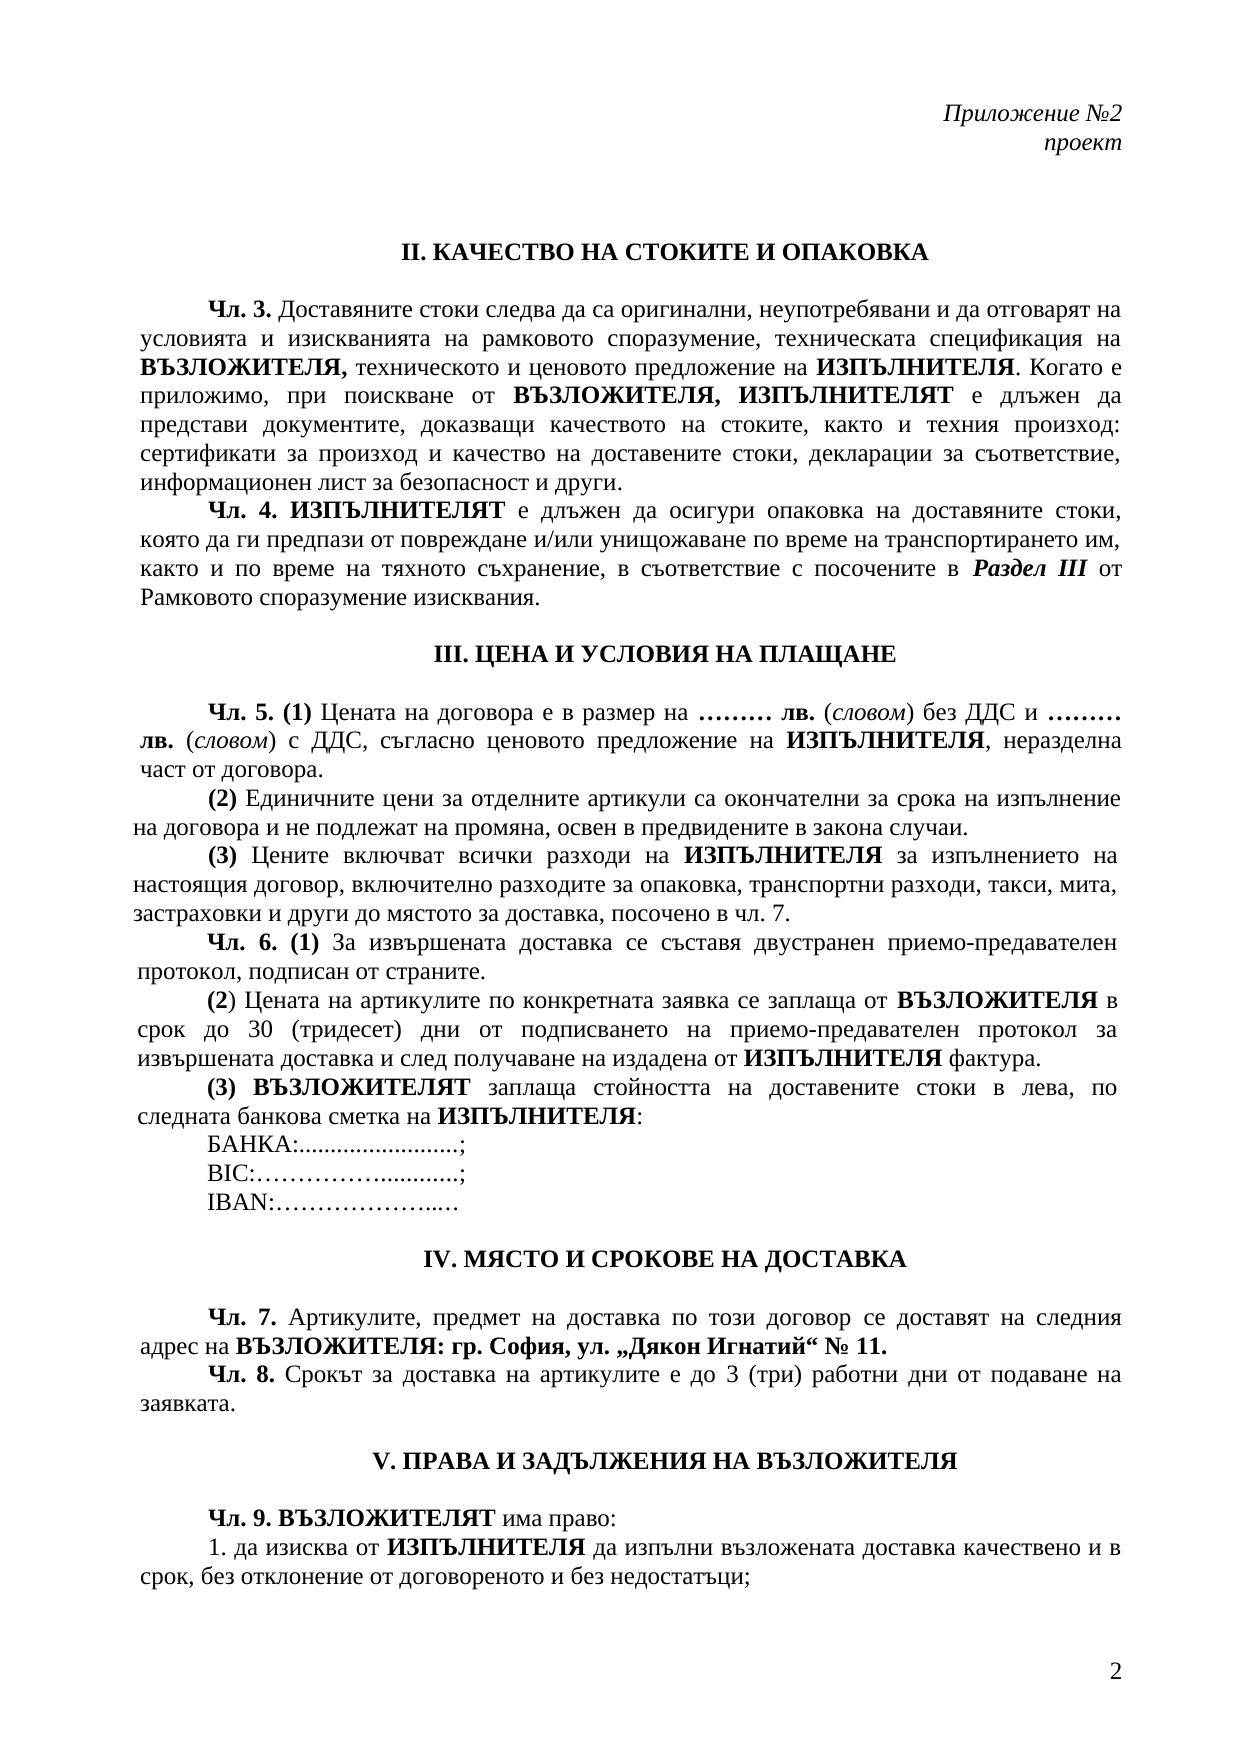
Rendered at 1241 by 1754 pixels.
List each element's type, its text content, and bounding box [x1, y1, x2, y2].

text BIC:…………… ; [135, 1159, 1122, 1187]
text Чл. 8. Срокът за доставка на артикулите е до 3 (три) работни дни от подаване на заявката. [140, 1359, 1122, 1417]
text ІI. КАЧЕСТВО НА СТОКИТЕ И ОПАКОВКА [140, 237, 1122, 266]
text Чл. 9. ВЪЗЛОЖИТЕЛЯТ има право: [140, 1503, 1122, 1532]
text (2) Единичните цени за отделните артикули са окончателни за срока на изпълнение на договора и не подлежат на промяна, освен в предвидените в закона случаи. [133, 783, 1122, 841]
text Чл. 5. (1) Цената на договора е в размер на ……… лв. (словом) без ДДС и ……… лв. (словом) с ДДС, съгласно ценовото предложение на ИЗПЪЛНИТЕЛЯ, неразделна част от договора. [140, 697, 1122, 783]
text IBAN:……………….. [135, 1187, 1122, 1216]
text Чл. 6. (1) За извършената доставка се съставя двустранен приемо-предавателен протокол, подписан от страните. [137, 927, 1118, 985]
text 1. да изисква от ИЗПЪЛНИТЕЛЯ да изпълни възложената доставка качествено и в срок, без отклонение от договореното и без недостатъци; [140, 1532, 1122, 1589]
text БАНКА: ; [135, 1130, 1122, 1159]
text Чл. 7. Артикулите, предмет на доставка по този договор се доставят на следния адрес на ВЪЗЛОЖИТЕЛЯ: гр. София, ул. „Дякон Игнатий“ № 11. [140, 1302, 1122, 1359]
text (3) ВЪЗЛОЖИТЕЛЯТ заплаща стойността на доставените стоки в лева, по следната банкова сметка на ИЗПЪЛНИТЕЛЯ: [137, 1072, 1118, 1130]
text (2) Цената на артикулите по конкретната заявка се заплаща от ВЪЗЛОЖИТЕЛЯ в срок до 30 (тридесет) дни от подписването на приемо-предавателен протокол за извършената доставка и след получаване на издадена от ИЗПЪЛНИТЕЛЯ фактура. [137, 985, 1118, 1072]
text (3) Цените включват всички разходи на ИЗПЪЛНИТЕЛЯ за изпълнението на настоящия договор, включително разходите за опаковка, транспортни разходи, такси, мита, застраховки и други до мястото за доставка, посочено в чл. 7. [133, 841, 1118, 927]
text Чл. 4. ИЗПЪЛНИТЕЛЯТ е длъжен да осигури опаковка на доставяните стоки, която да ги предпази от повреждане и/или унищожаване по време на транспортирането им, както и по време на тяхното съхранение, в съответствие с посочените в Раздел IIІ от Рамковото споразумение изисквания. [140, 496, 1122, 611]
text V. ПРАВА И ЗАДЪЛЖЕНИЯ НА ВЪЗЛОЖИТЕЛЯ [140, 1446, 1122, 1474]
text Чл. 3. Доставяните стоки следва да са оригинални, неупотребявани и да отговарят на условията и изискванията на рамковото споразумение, техническата спецификация на ВЪЗЛОЖИТЕЛЯ, техническото и ценовото предложение на ИЗПЪЛНИТЕЛЯ. Когато е приложимо, при поискване от ВЪЗЛОЖИТЕЛЯ, ИЗПЪЛНИТЕЛЯТ е длъжен да представи документите, доказващи качеството на стоките, както и техния произход: сертификати за произход и качество на доставените стоки, декларации за съответствие, информационен лист за безопасност и други. [140, 294, 1122, 496]
text ІІІ. ЦЕНА И УСЛОВИЯ НА ПЛАЩАНЕ [140, 639, 1122, 668]
text ІV. МЯСТО И СРОКОВЕ НА ДОСТАВКА [140, 1244, 1122, 1273]
